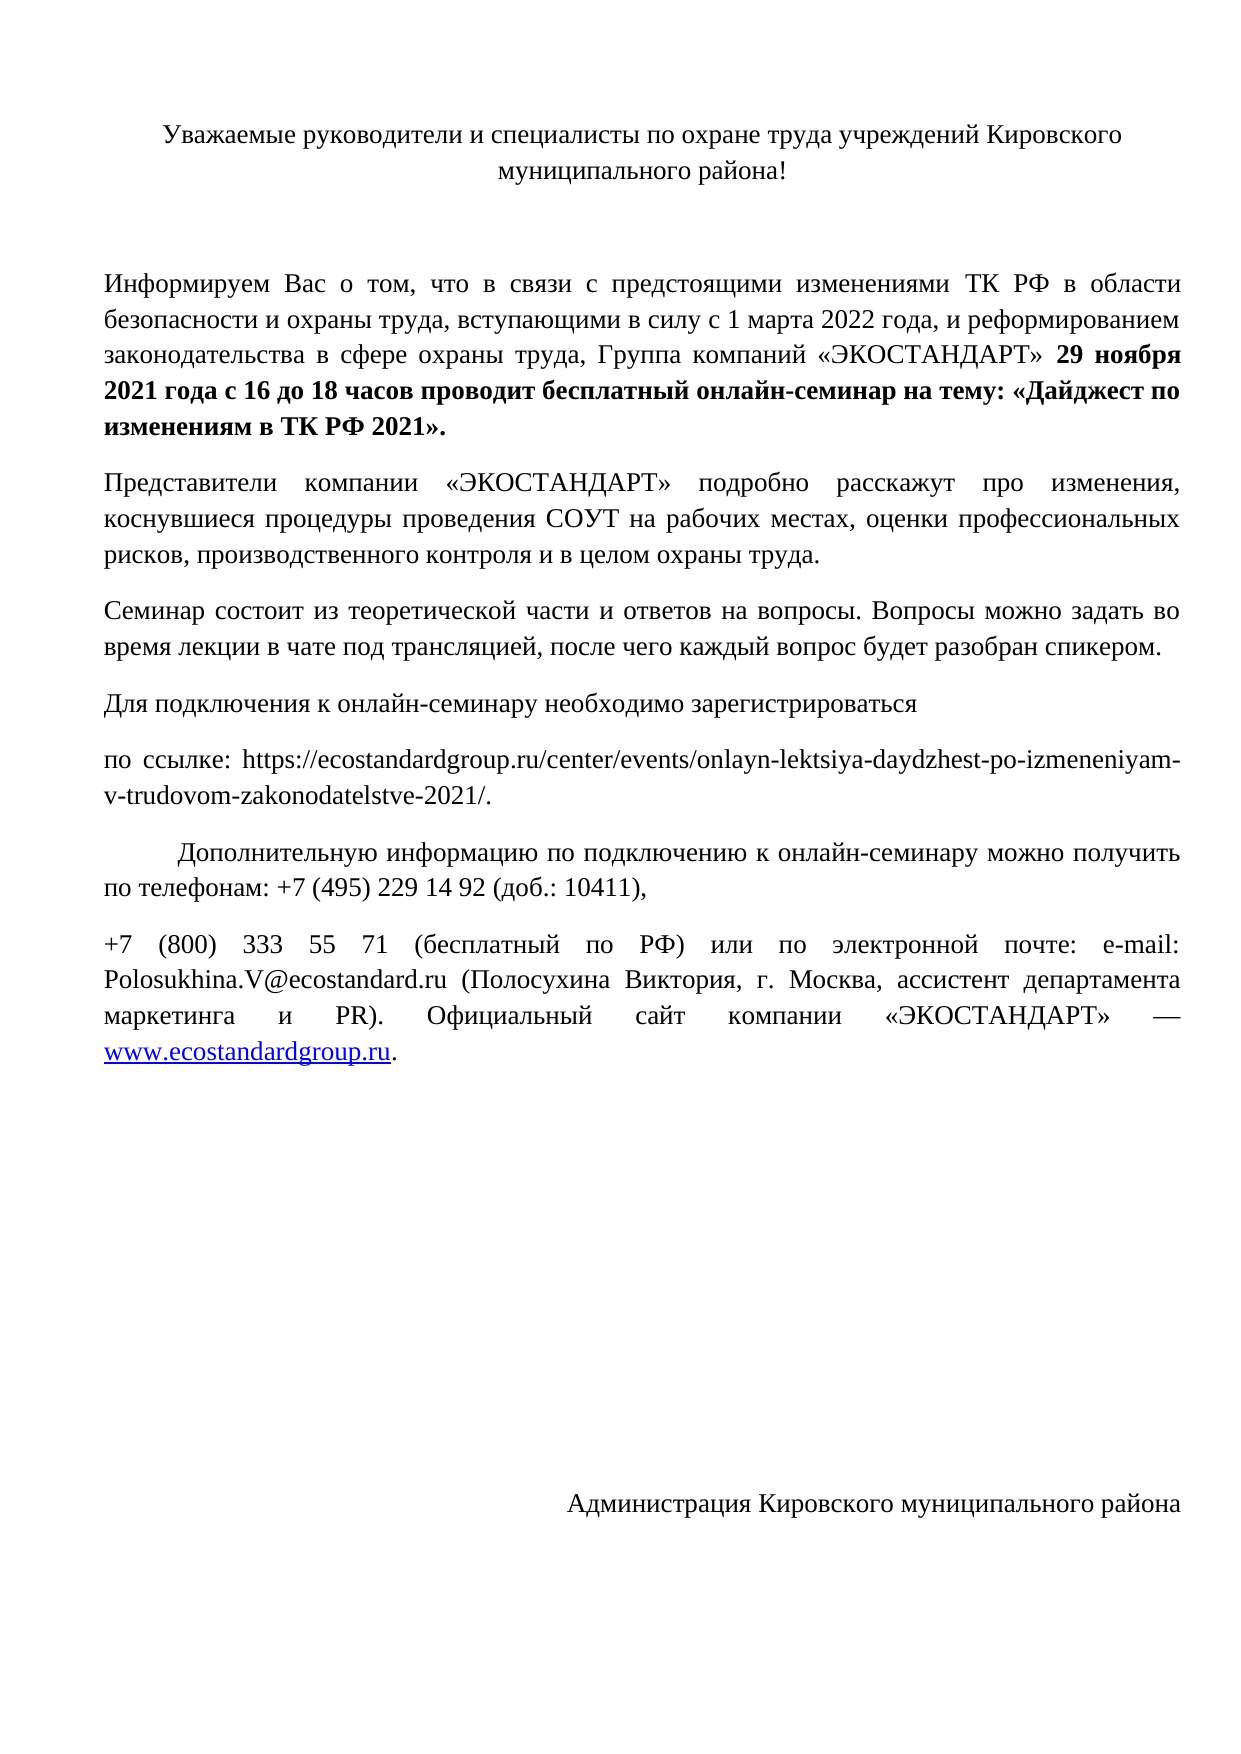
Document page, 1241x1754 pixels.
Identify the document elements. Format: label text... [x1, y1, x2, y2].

text Администрация Кировского муниципального района [103, 1488, 1181, 1519]
text Представители компании «ЭКОСТАНДАРТ» подробно расскажут про изменения, коснувшиеся процедуры проведения СОУТ на рабочих местах, оценки профессиональных рисков, производственного контроля и в целом охраны труда. [103, 466, 1181, 569]
text Уважаемые руководители и специалисты по охране труда учреждений Кировского муниципального района! [103, 118, 1181, 185]
text по ссылке: https://ecostandardgroup.ru/center/events/onlayn-lektsiya-daydzhest-po-izmeneniyam-v-trudovom-zakonodatelstve-2021/. [103, 743, 1181, 810]
text Дополнительную информацию по подключению к онлайн-семинару можно получить по телефонам: +7 (495) 229 14 92 (доб.: 10411), [103, 836, 1181, 902]
text +7 (800) 333 55 71 (бесплатный по РФ) или по электронной почте: e-mail: Polosukhina.V@ecostandard.ru (Полосухина Виктория, г. Москва, ассистент департамента маркетинга и PR). Официальный сайт компании «ЭКОСТАНДАРТ» — www.ecostandardgroup.ru. [103, 928, 1181, 1066]
text Информируем Вас о том, что в связи с предстоящими изменениями ТК РФ в области безопасности и охраны труда, вступающими в силу с 1 марта 2022 года, и реформированием законодательства в сфере охраны труда, Группа компаний «ЭКОСТАНДАРТ» 29 ноября 2021 года с 16 до 18 часов проводит бесплатный онлайн-семинар на тему: «Дайджест по изменениям в ТК РФ 2021». [103, 267, 1181, 441]
text Семинар состоит из теоретической части и ответов на вопросы. Вопросы можно задать во время лекции в чате под трансляцией, после чего каждый вопрос будет разобран спикером. [103, 594, 1181, 661]
text Для подключения к онлайн-семинару необходимо зарегистрироваться [103, 687, 1181, 718]
